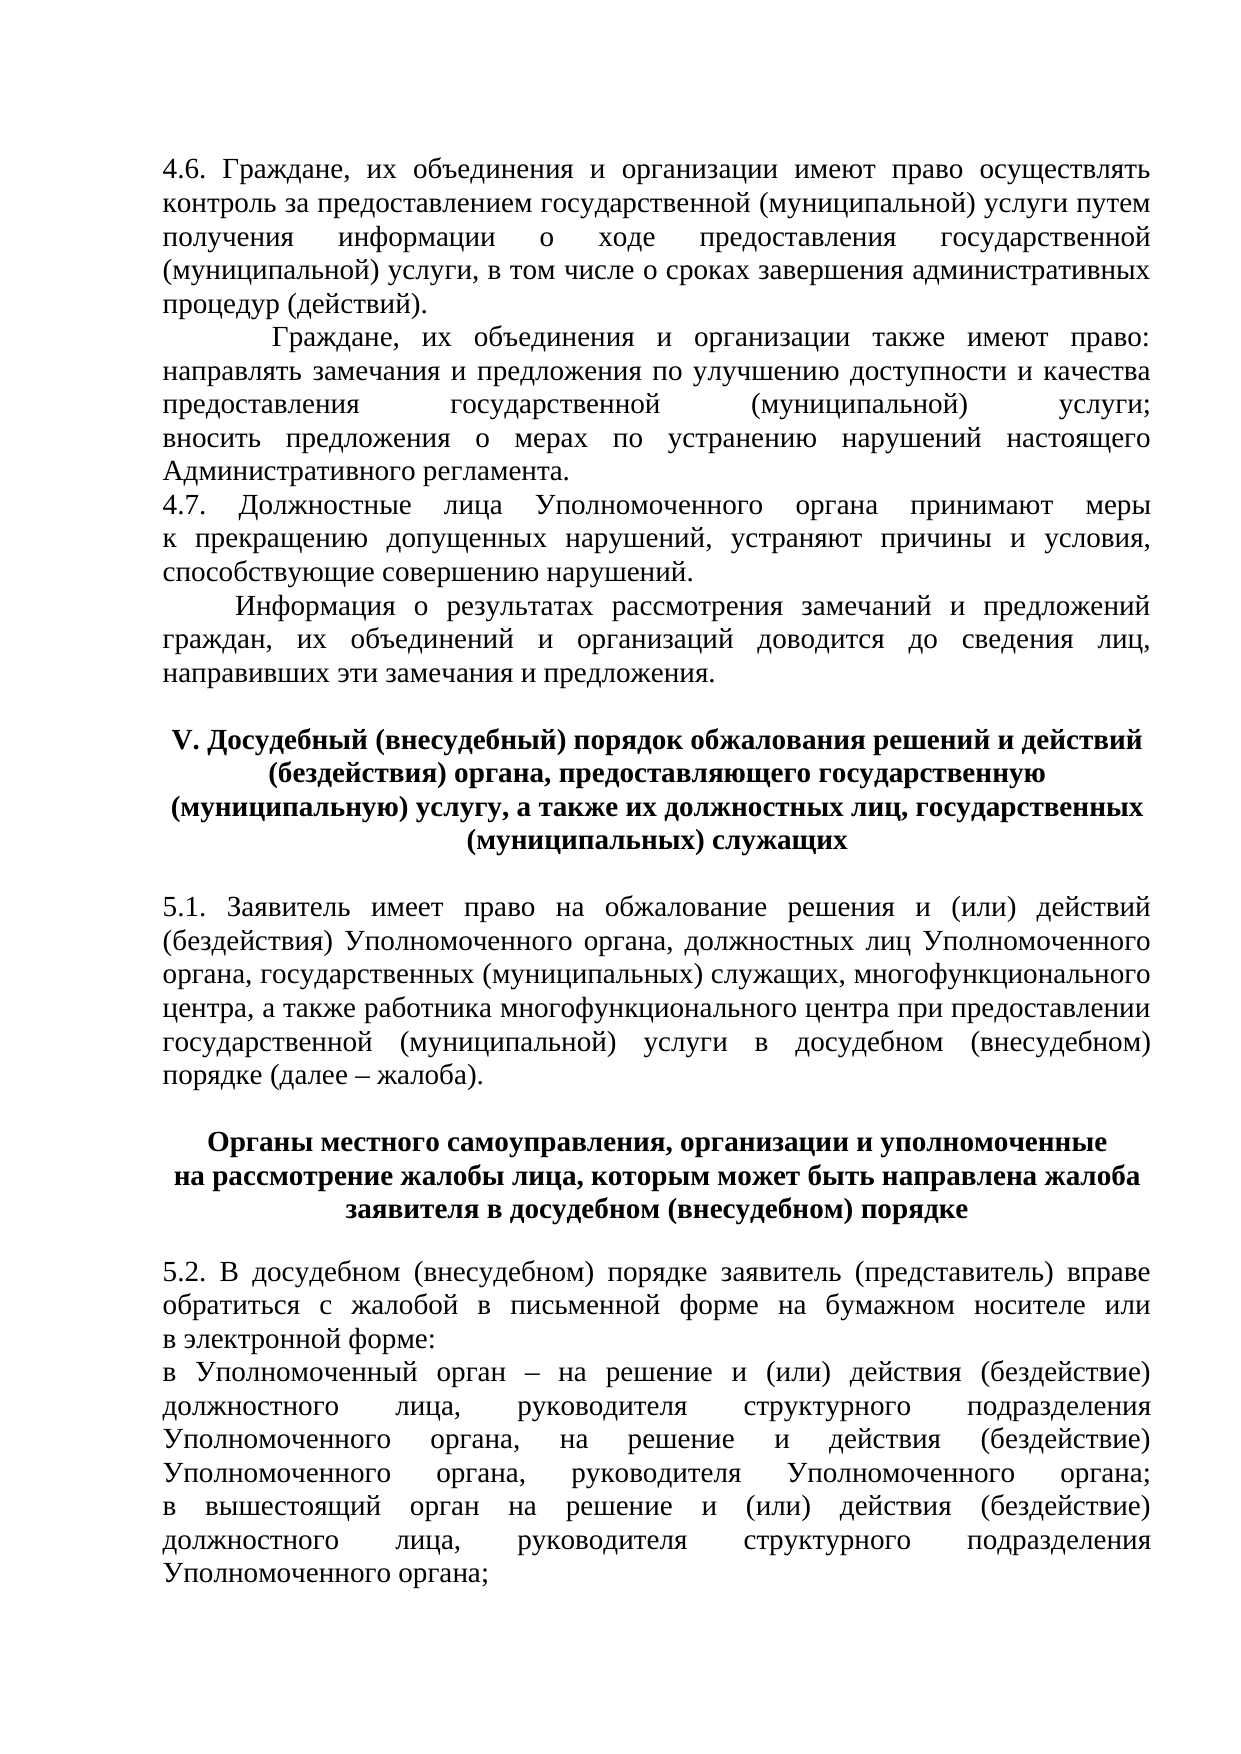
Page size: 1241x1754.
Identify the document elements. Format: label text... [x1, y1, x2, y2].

text 5.1. Заявитель имеет право на обжалование решения и (или) действий (бездействия) Уполномоченного органа, должностных лиц Уполномоченного органа, государственных (муниципальных) служащих, многофункционального центра, а также работника многофункционального центра при предоставлении государственной (муниципальной) услуги в досудебном (внесудебном) порядке (далее – жалоба). [162, 856, 1152, 1091]
text 4.7. Должностные лица Уполномоченного органа принимают меры к прекращению допущенных нарушений, устраняют причины и условия, способствующие совершению нарушений. [162, 487, 1152, 588]
text Информация о результатах рассмотрения замечаний и предложений граждан, их объединений и организаций доводится до сведения лиц, направивших эти замечания и предложения. [162, 588, 1152, 688]
text 5.2. В досудебном (внесудебном) порядке заявитель (представитель) вправе обратиться с жалобой в письменной форме на бумажном носителе или в электронной форме: [162, 1225, 1152, 1354]
text в Уполномоченный орган – на решение и (или) действия (бездействие) должностного лица, руководителя структурного подразделения Уполномоченного органа, на решение и действия (бездействие) Уполномоченного органа, руководителя Уполномоченного органа; в вышестоящий орган на решение и (или) действия (бездействие) должностного лица, руководителя структурного подразделения Уполномоченного органа; [162, 1354, 1152, 1589]
text Органы местного самоуправления, организации и уполномоченные на рассмотрение жалобы лица, которым может быть направлена жалоба заявителя в досудебном (внесудебном) порядке [162, 1091, 1152, 1225]
text V. Досудебный (внесудебный) порядок обжалования решений и действий (бездействия) органа, предоставляющего государственную (муниципальную) услугу, а также их должностных лиц, государственных (муниципальных) служащих [162, 688, 1152, 856]
text 4.6. Граждане, их объединения и организации имеют право осуществлять контроль за предоставлением государственной (муниципальной) услуги путем получения информации о ходе предоставления государственной (муниципальной) услуги, в том числе о сроках завершения административных процедур (действий). [162, 118, 1152, 319]
text Граждане, их объединения и организации также имеют право: направлять замечания и предложения по улучшению доступности и качества предоставления государственной (муниципальной) услуги; вносить предложения о мерах по устранению нарушений настоящего Административного регламента. [162, 319, 1152, 487]
